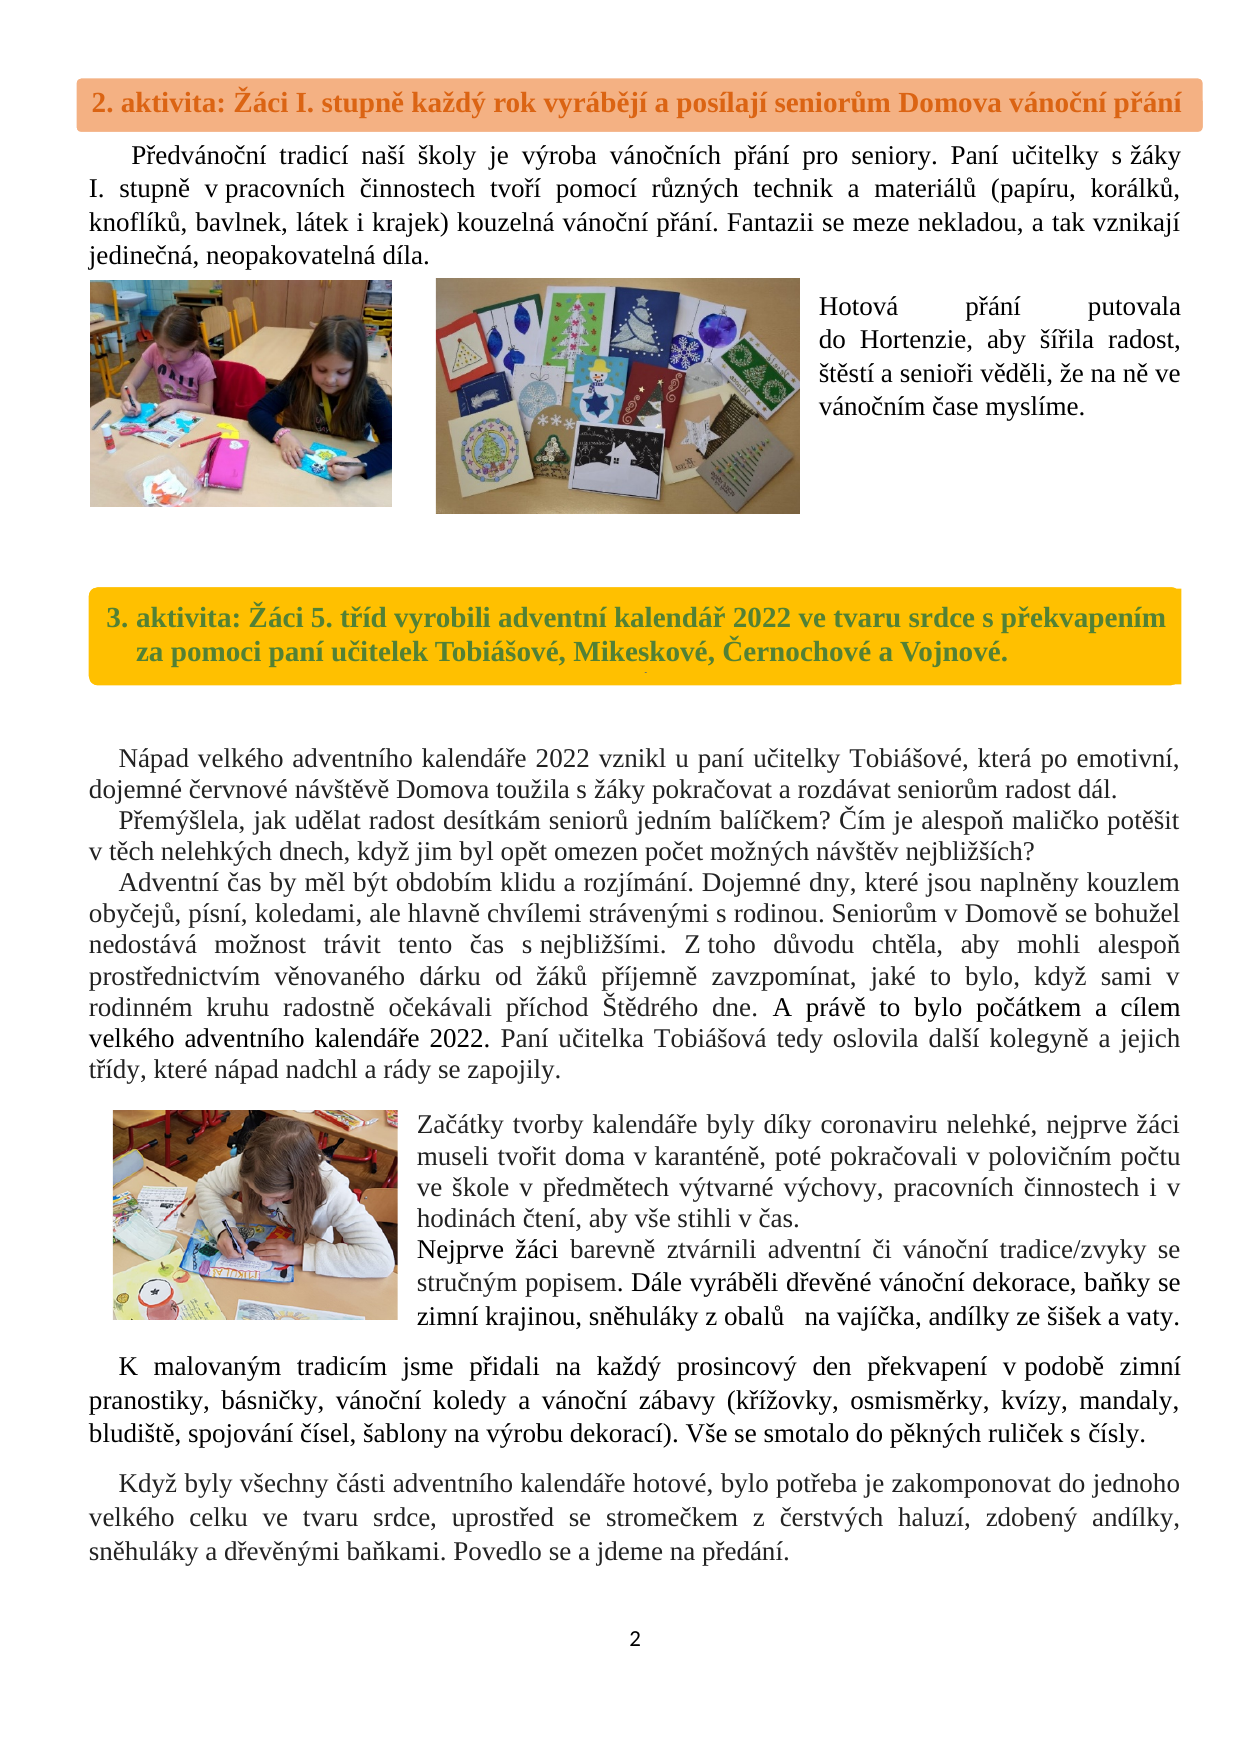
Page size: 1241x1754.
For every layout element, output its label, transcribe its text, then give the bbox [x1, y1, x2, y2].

text Když byly všechny části adventního kalendáře hotové, bylo potřeba je zakomponovat do jednoho velkého celku ve tvaru srdce, uprostřed se stromečkem z čerstvých haluzí, zdobený andílky, sněhuláky a dřevěnými baňkami. Povedlo se a jdeme na předání. [89, 1468, 1181, 1566]
text Začátky tvorby kalendáře byly díky coronaviru nelehké, nejprve žáci museli tvořit doma v karanténě, poté pokračovali v polovičním počtu ve škole v předmětech výtvarné výchovy, pracovních činnostech i v hodinách čtení, aby vše stihli v čas. [89, 1108, 1181, 1233]
picture [477, 278, 765, 514]
picture [88, 280, 392, 506]
picture [112, 1110, 398, 1320]
text K malovaným tradicím jsme přidali na každý prosincový den překvapení v podobě zimní pranostiky, básničky, vánoční koledy a vánoční zábavy (křížovky, osmisměrky, kvízy, mandaly, bludiště, spojování čísel, šablony na výrobu dekorací). Vše se smotalo do pěkných ruliček s čísly. [89, 1350, 1181, 1448]
text Nápad velkého adventního kalendáře 2022 vznikl u paní učitelky Tobiášové, která po emotivní, dojemné červnové návštěvě Domova toužila s žáky pokračovat a rozdávat seniorům radost dál. [89, 685, 1181, 804]
text Přemýšlela, jak udělat radost desítkám seniorů jedním balíčkem? Čím je alespoň maličko potěšit v těch nelehkých dnech, když jim byl opět omezen počet možných návštěv nejbližších? [89, 804, 1181, 866]
text Nejprve žáci barevně ztvárnili adventní či vánoční tradice/zvyky se stručným popisem. Dále vyráběli dřevěné vánoční dekorace, baňky se zimní krajinou, sněhuláky z obalů na vajíčka, andílky ze šišek a vaty. [89, 1233, 1181, 1331]
text Hotová přání putovala do Hortenzie, aby šířila radost, štěstí a senioři věděli, že na ně ve vánočním čase myslíme. [392, 290, 477, 421]
text Hotová přání putovala do Hortenzie, aby šířila radost, štěstí a senioři věděli, že na ně ve vánočním čase myslíme. [765, 290, 1181, 421]
text Adventní čas by měl být obdobím klidu a rozjímání. Dojemné dny, které jsou naplněny kouzlem obyčejů, písní, koledami, ale hlavně chvílemi strávenými s rodinou. Seniorům v Domově se bohužel nedostává možnost trávit tento čas s nejbližšími. Z toho důvodu chtěla, aby mohli alespoň prostřednictvím věnovaného dárku od žáků příjemně zavzpomínat, jaké to bylo, když sami v rodinném kruhu radostně očekávali příchod Štědrého dne. A právě to bylo počátkem a cílem velkého adventního kalendáře 2022. Paní učitelka Tobiášová tedy oslovila další kolegyně a jejich třídy, které nápad nadchl a rády se zapojily. [89, 866, 1181, 1084]
text Předvánoční tradicí naší školy je výroba vánočních přání pro seniory. Paní učitelky s žáky I. stupně v pracovních činnostech tvoří pomocí různých technik a materiálů (papíru, korálků, knoflíků, bavlnek, látek i krajek) kouzelná vánoční přání. Fantazii se meze nekladou, a tak vznikají jedinečná, neopakovatelná díla. [89, 139, 1181, 271]
